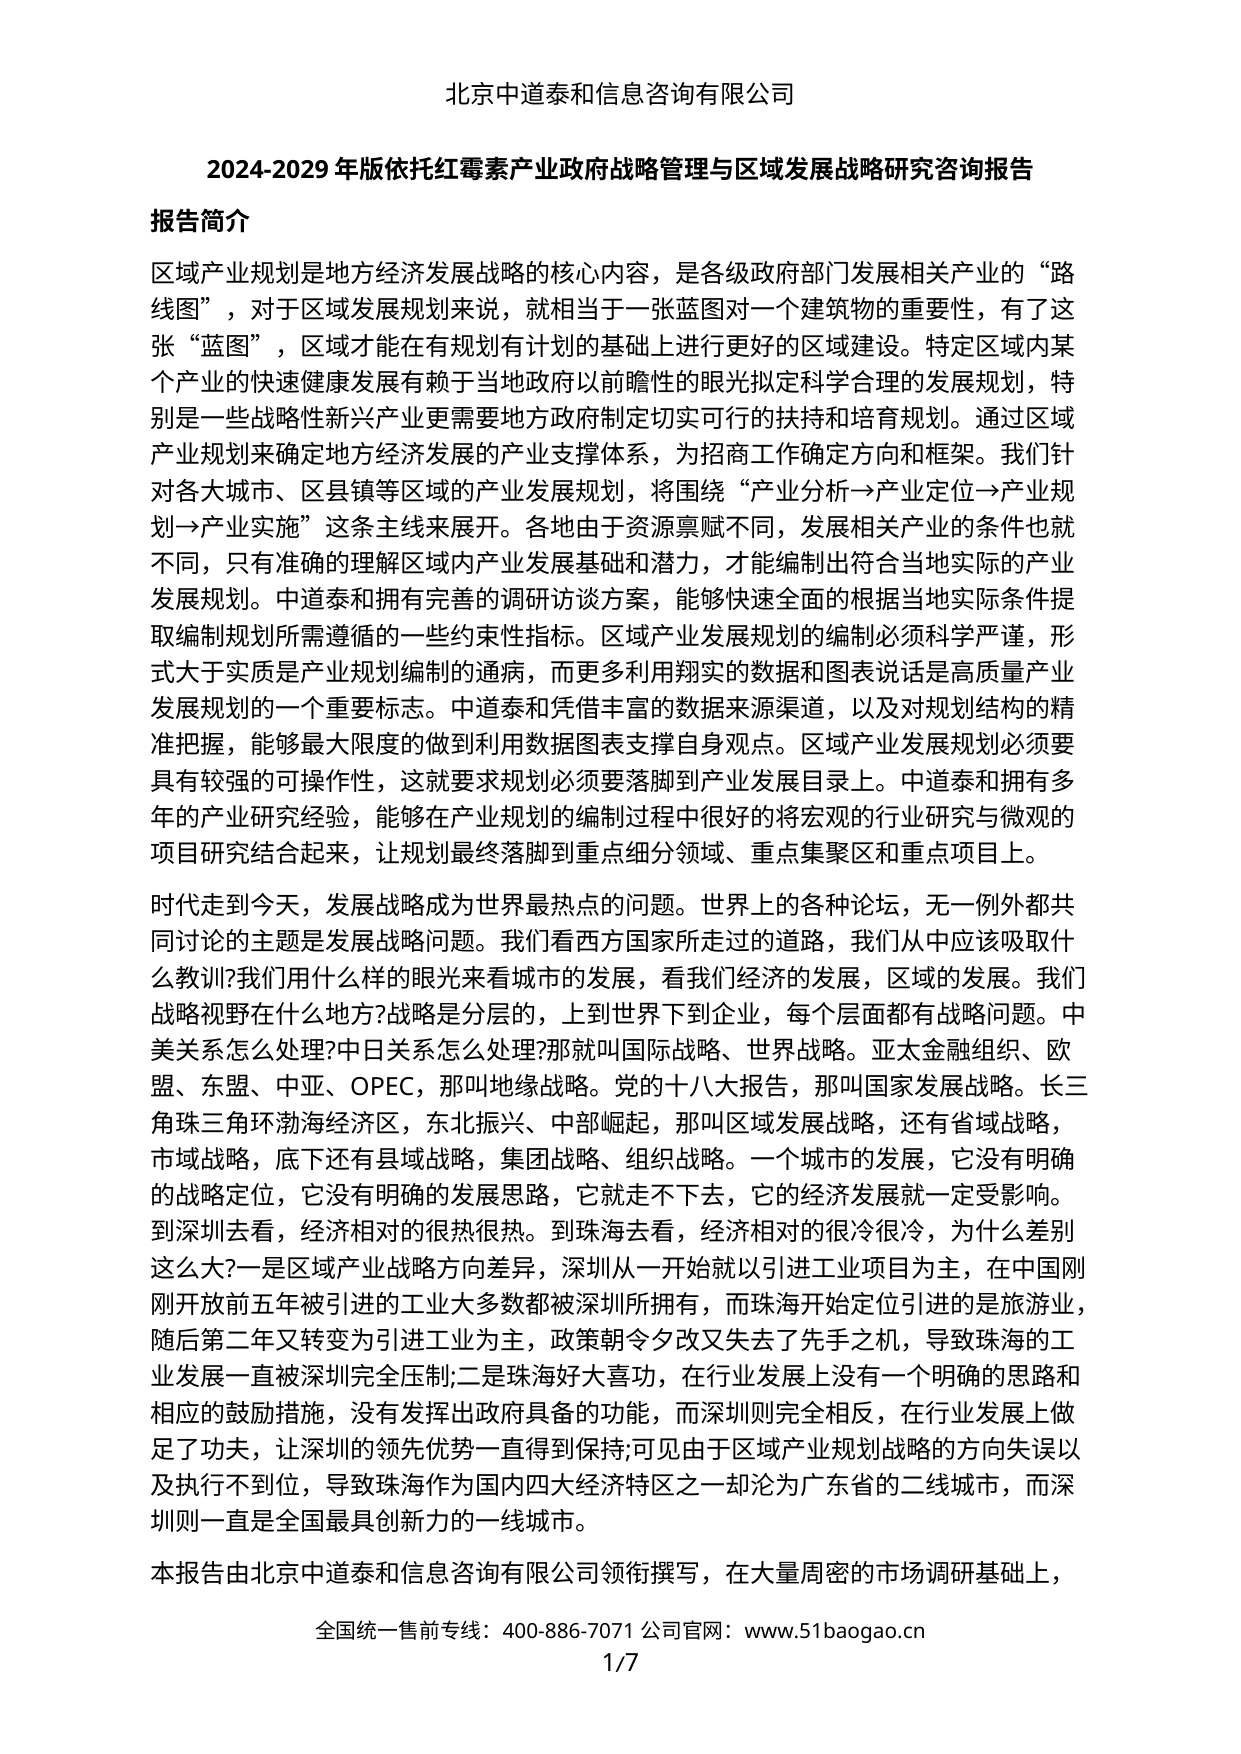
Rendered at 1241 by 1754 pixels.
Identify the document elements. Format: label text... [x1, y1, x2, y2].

text 区域产业规划是地方经济发展战略的核心内容，是各级政府部门发展相关产业的“路线图”，对于区域发展规划来说，就相当于一张蓝图对一个建筑物的重要性，有了这张“蓝图”，区域才能在有规划有计划的基础上进行更好的区域建设。特定区域内某个产业的快速健康发展有赖于当地政府以前瞻性的眼光拟定科学合理的发展规划，特别是一些战略性新兴产业更需要地方政府制定切实可行的扶持和培育规划。通过区域产业规划来确定地方经济发展的产业支撑体系，为招商工作确定方向和框架。我们针对各大城市、区县镇等区域的产业发展规划，将围绕“产业分析→产业定位→产业规划→产业实施”这条主线来展开。各地由于资源禀赋不同，发展相关产业的条件也就不同，只有准确的理解区域内产业发展基础和潜力，才能编制出符合当地实际的产业发展规划。中道泰和拥有完善的调研访谈方案，能够快速全面的根据当地实际条件提取编制规划所需遵循的一些约束性指标。区域产业发展规划的编制必须科学严谨，形式大于实质是产业规划编制的通病，而更多利用翔实的数据和图表说话是高质量产业发展规划的一个重要标志。中道泰和凭借丰富的数据来源渠道，以及对规划结构的精准把握，能够最大限度的做到利用数据图表支撑自身观点。区域产业发展规划必须要具有较强的可操作性，这就要求规划必须要落脚到产业发展目录上。中道泰和拥有多年的产业研究经验，能够在产业规划的编制过程中很好的将宏观的行业研究与微观的项目研究结合起来，让规划最终落脚到重点细分领域、重点集聚区和重点项目上。 [150, 254, 1090, 870]
text 2024-2029年版依托红霉素产业政府战略管理与区域发展战略研究咨询报告 [150, 150, 1090, 186]
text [150, 1554, 1090, 1590]
text 报告简介 [150, 202, 1090, 238]
text 时代走到今天，发展战略成为世界最热点的问题。世界上的各种论坛，无一例外都共同讨论的主题是发展战略问题。我们看西方国家所走过的道路，我们从中应该吸取什么教训?我们用什么样的眼光来看城市的发展，看我们经济的发展，区域的发展。我们战略视野在什么地方?战略是分层的，上到世界下到企业，每个层面都有战略问题。中美关系怎么处理?中日关系怎么处理?那就叫国际战略、世界战略。亚太金融组织、欧盟、东盟、中亚、OPEC，那叫地缘战略。党的十八大报告，那叫国家发展战略。长三角珠三角环渤海经济区，东北振兴、中部崛起，那叫区域发展战略，还有省域战略，市域战略，底下还有县域战略，集团战略、组织战略。一个城市的发展，它没有明确的战略定位，它没有明确的发展思路，它就走不下去，它的经济发展就一定受影响。到深圳去看，经济相对的很热很热。到珠海去看，经济相对的很冷很冷，为什么差别这么大?一是区域产业战略方向差异，深圳从一开始就以引进工业项目为主，在中国刚刚开放前五年被引进的工业大多数都被深圳所拥有，而珠海开始定位引进的是旅游业，随后第二年又转变为引进工业为主，政策朝令夕改又失去了先手之机，导致珠海的工业发展一直被深圳完全压制;二是珠海好大喜功，在行业发展上没有一个明确的思路和相应的鼓励措施，没有发挥出政府具备的功能，而深圳则完全相反，在行业发展上做足了功夫，让深圳的领先优势一直得到保持;可见由于区域产业规划战略的方向失误以及执行不到位，导致珠海作为国内四大经济特区之一却沦为广东省的二线城市，而深圳则一直是全国最具创新力的一线城市。 [150, 886, 1090, 1538]
